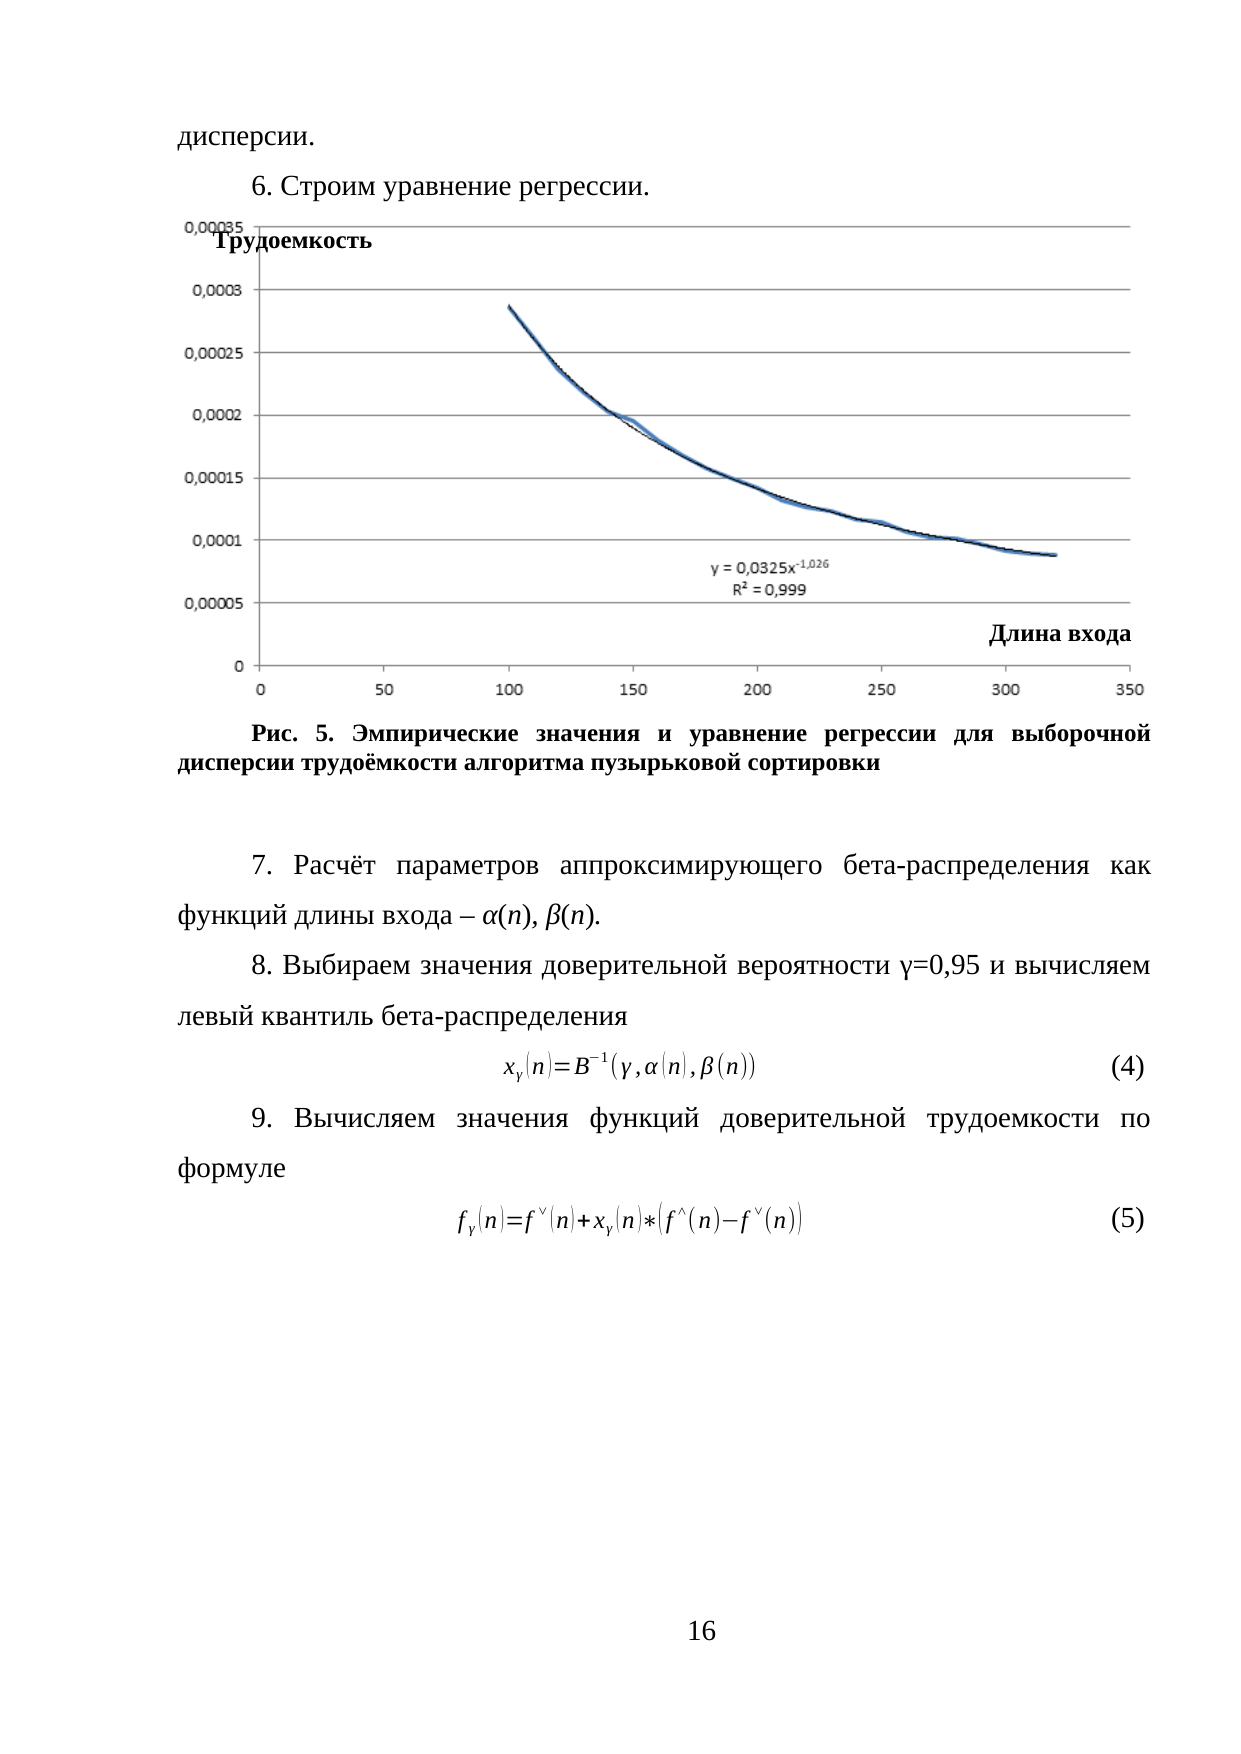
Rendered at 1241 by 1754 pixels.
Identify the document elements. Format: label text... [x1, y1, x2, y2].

table_header (4) [1093, 1048, 1163, 1100]
table_header (5) [1093, 1200, 1163, 1254]
table_header [166, 1200, 1093, 1254]
text 8. Выбираем значения доверительной вероятности γ=0,95 и вычисляем левый квантиль бета-распределения [177, 947, 1152, 1031]
text 7. Расчёт параметров аппроксимирующего бета-распределения как функций длины входа – α(n), β(n). [177, 847, 1152, 931]
table_header [166, 1048, 1093, 1100]
text 9. Вычисляем значения функций доверительной трудоемкости по формуле [177, 1100, 1152, 1183]
text 6. Строим уравнение регрессии. [177, 168, 1152, 202]
text Рис. 5. Эмпирические значения и уравнение регрессии для выборочной дисперсии трудоёмкости алгоритма пузырьковой сортировки [177, 718, 1152, 776]
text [177, 118, 1152, 152]
picture [182, 218, 1147, 702]
